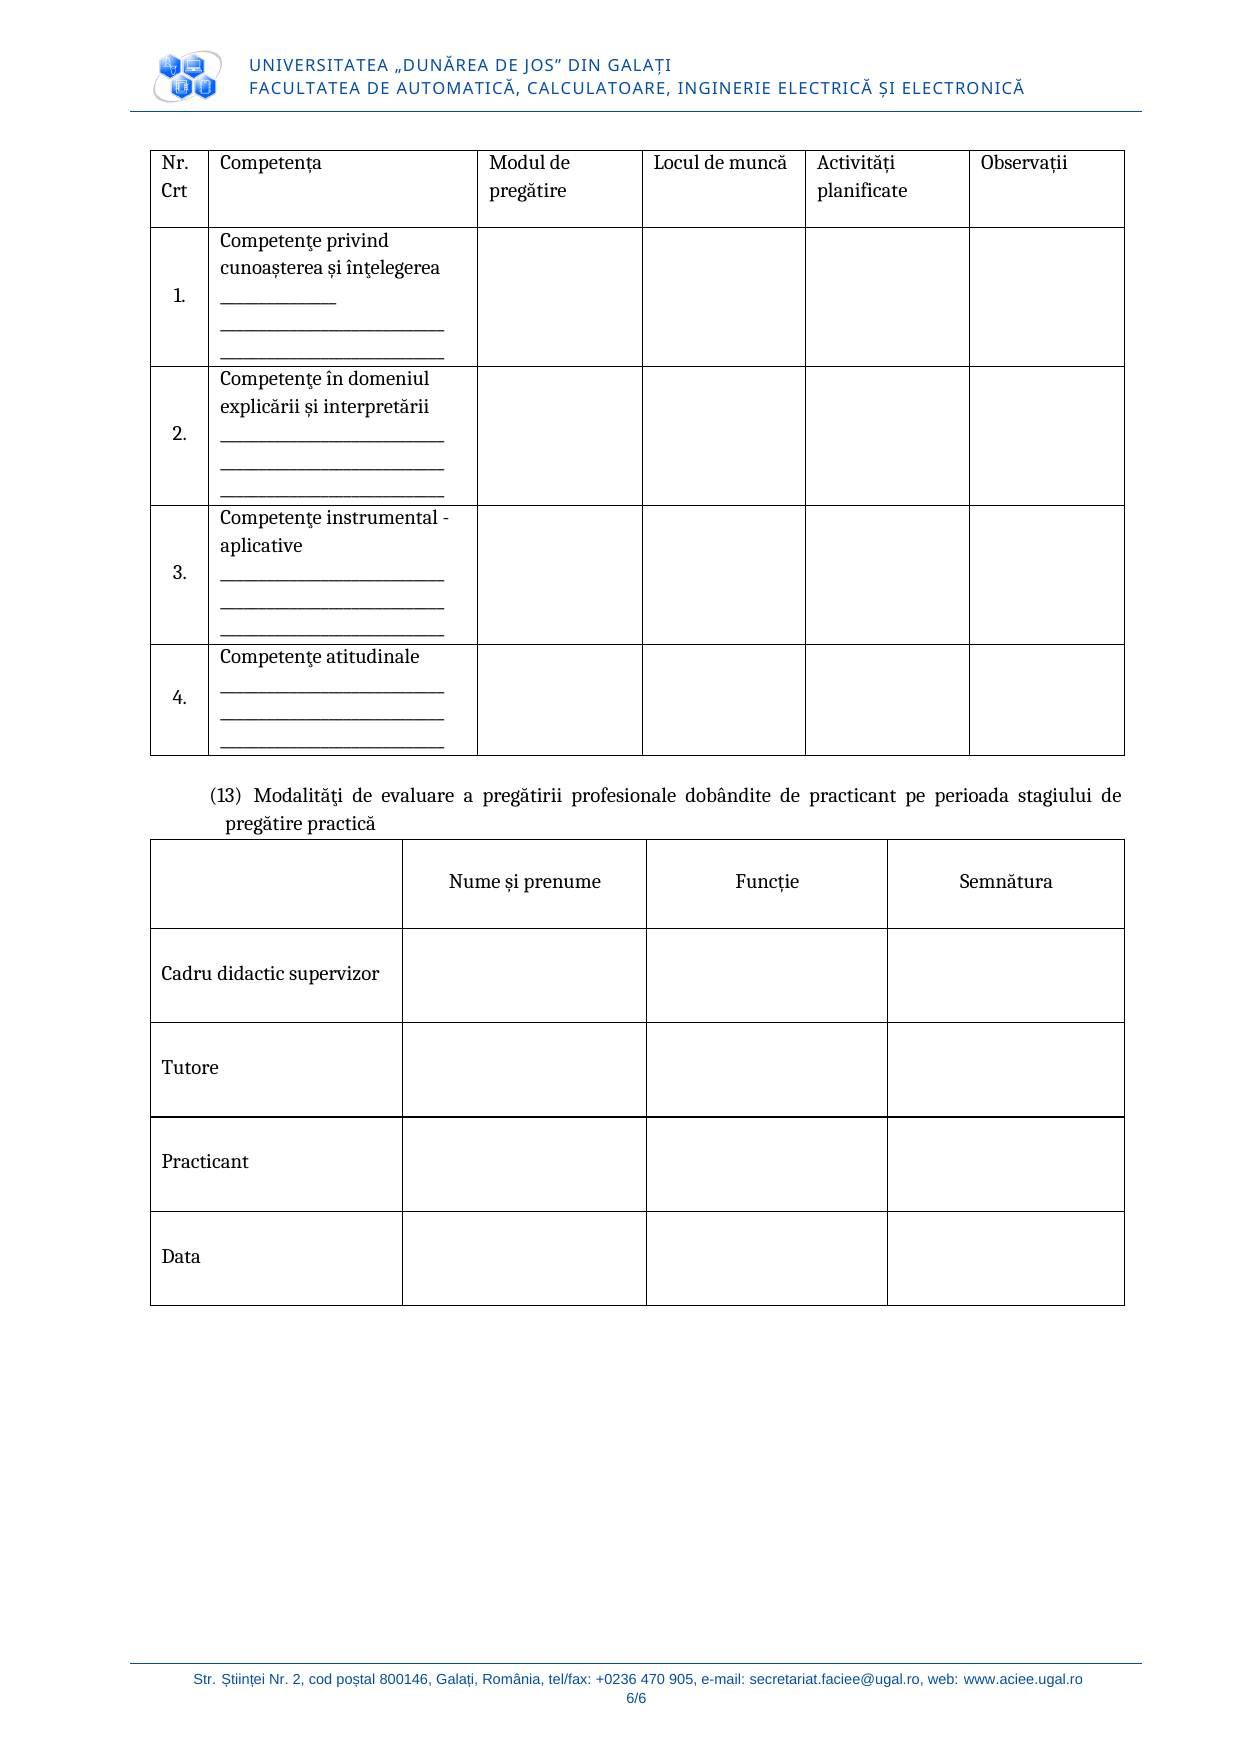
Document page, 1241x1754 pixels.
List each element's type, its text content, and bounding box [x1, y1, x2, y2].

picture [150, 47, 226, 106]
table_header Competența [209, 151, 477, 227]
table_cell [643, 506, 805, 644]
table_cell 2. [151, 367, 208, 505]
table_cell [970, 228, 1124, 366]
text Modalităţi de evaluare a pregătirii profesionale dobândite de practicant pe perioada stagiului de pregătire practică [209, 784, 1122, 835]
table_header Nr. Crt [151, 151, 208, 227]
table_header [151, 840, 402, 927]
table_cell 1. [151, 228, 208, 366]
table_cell [806, 506, 969, 644]
table_header Modul de pregătire [478, 151, 642, 227]
table_cell [970, 367, 1124, 505]
table_cell [403, 929, 646, 1022]
table_cell [888, 1212, 1124, 1305]
table_cell 4. [151, 645, 208, 755]
table_cell [478, 228, 642, 366]
table_cell [478, 367, 642, 505]
table_cell [403, 1212, 646, 1305]
table_cell [647, 1023, 887, 1116]
table_cell [647, 929, 887, 1022]
table_cell [643, 645, 805, 755]
table_cell [478, 645, 642, 755]
table_header Observații [970, 151, 1124, 227]
table_cell [403, 1023, 646, 1116]
table_cell [888, 929, 1124, 1022]
table_cell [643, 367, 805, 505]
table_cell [806, 367, 969, 505]
table_cell [643, 228, 805, 366]
table_header Activități planificate [806, 151, 969, 227]
table_cell Competenţe atitudinale _____________________________ _____________________________ _____________________________ [209, 645, 477, 755]
table_cell [888, 1118, 1124, 1211]
table_cell Competenţe instrumental - aplicative _____________________________ _____________________________ _____________________________ [209, 506, 477, 644]
table_cell [970, 506, 1124, 644]
table_cell [806, 228, 969, 366]
table_cell [888, 1023, 1124, 1116]
table_cell Competenţe privind cunoaşterea şi înţelegerea _______________ _____________________________ _____________________________ [209, 228, 477, 366]
table_cell Cadru didactic supervizor [151, 929, 402, 1022]
table_cell Data [151, 1212, 402, 1305]
table_cell Tutore [151, 1023, 402, 1116]
table_cell Practicant [151, 1118, 402, 1211]
table_header Nume și prenume [403, 840, 646, 927]
table_header Funcție [647, 840, 887, 927]
table_cell [806, 645, 969, 755]
table_cell [647, 1212, 887, 1305]
table_cell [478, 506, 642, 644]
table_cell 3. [151, 506, 208, 644]
table_header Locul de muncă [643, 151, 805, 227]
table_cell [970, 645, 1124, 755]
table_header Semnătura [888, 840, 1124, 927]
table_cell [403, 1118, 646, 1211]
table_cell [647, 1118, 887, 1211]
table_cell Competenţe în domeniul explicării şi interpretării _____________________________ _____________________________ _____________________________ [209, 367, 477, 505]
